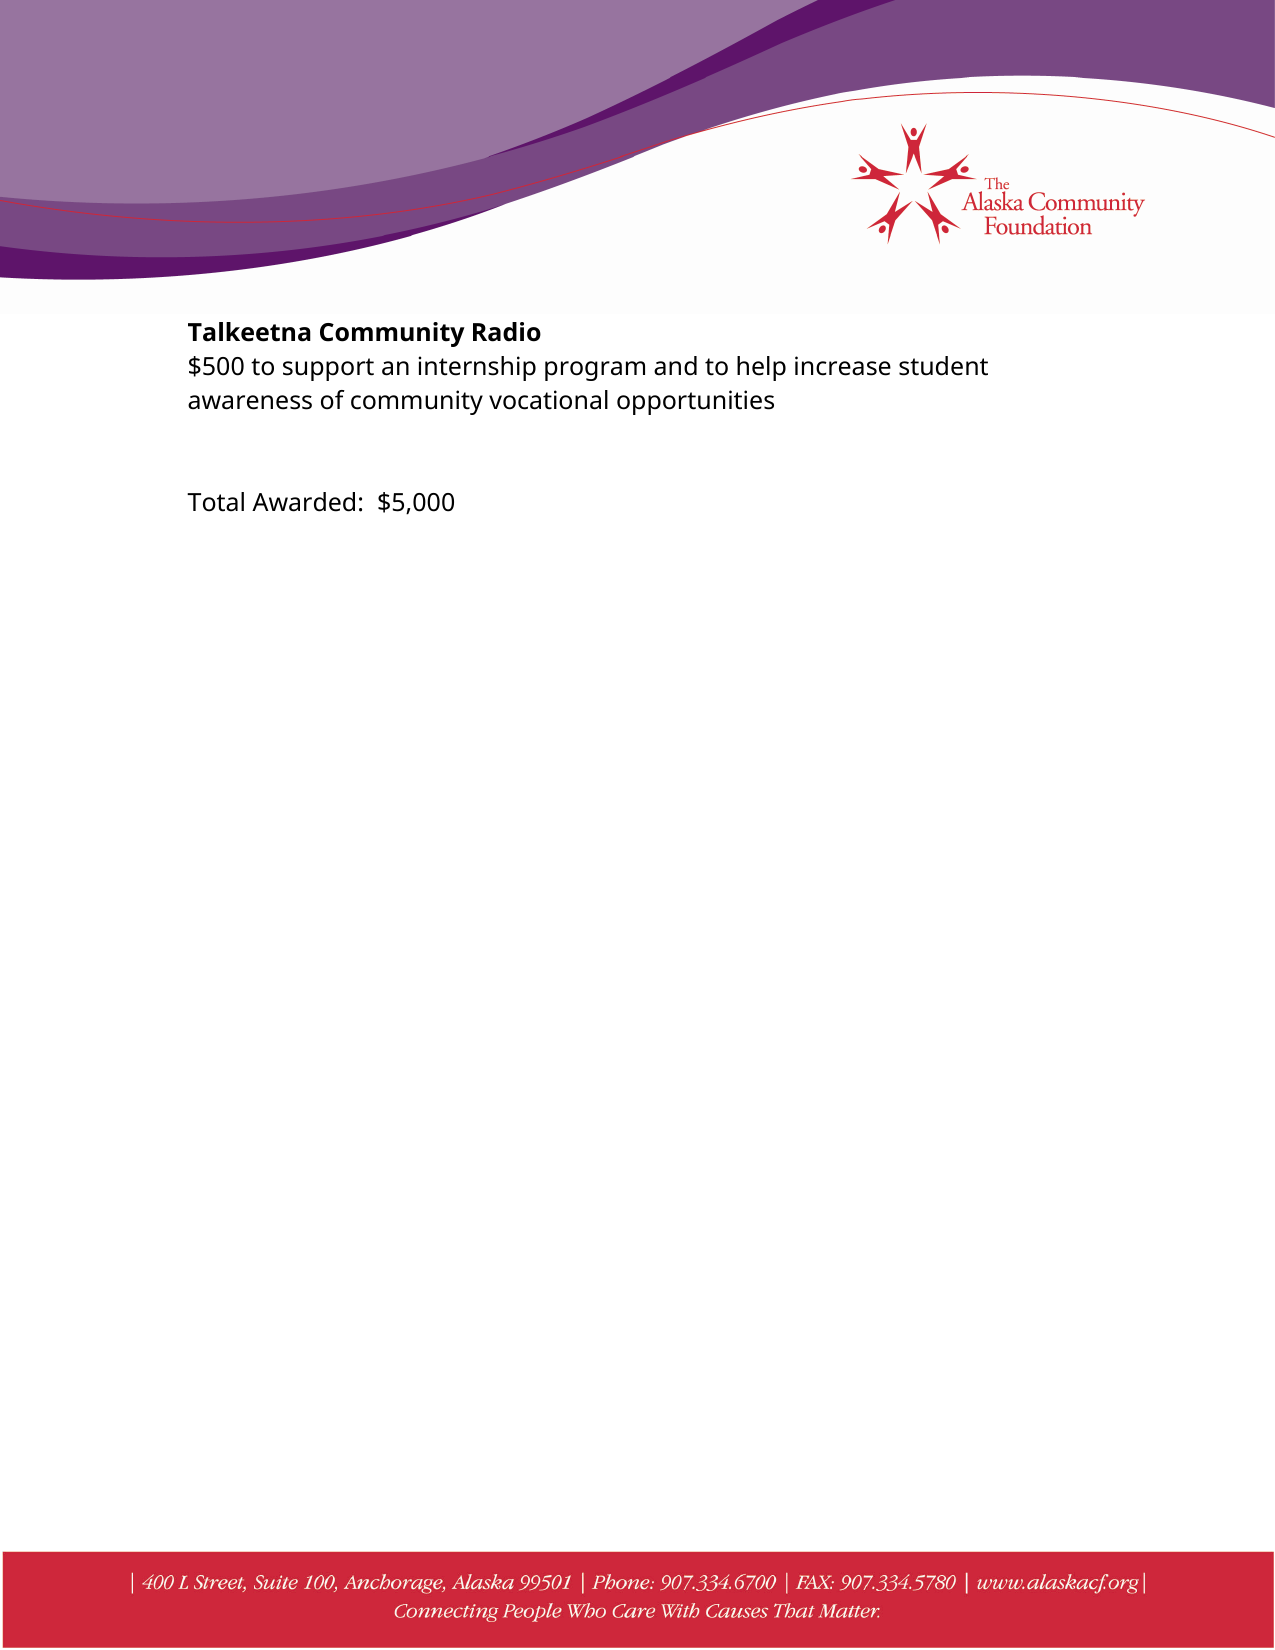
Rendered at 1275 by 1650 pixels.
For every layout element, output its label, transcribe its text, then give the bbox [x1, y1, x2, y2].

text Talkeetna Community Radio [187, 150, 1087, 348]
text Total Awarded: $5,000 [187, 484, 1087, 518]
picture [0, 0, 1275, 314]
text $500 to support an internship program and to help increase student awareness of community vocational opportunities [187, 348, 1087, 416]
picture [2, 1551, 1274, 1648]
